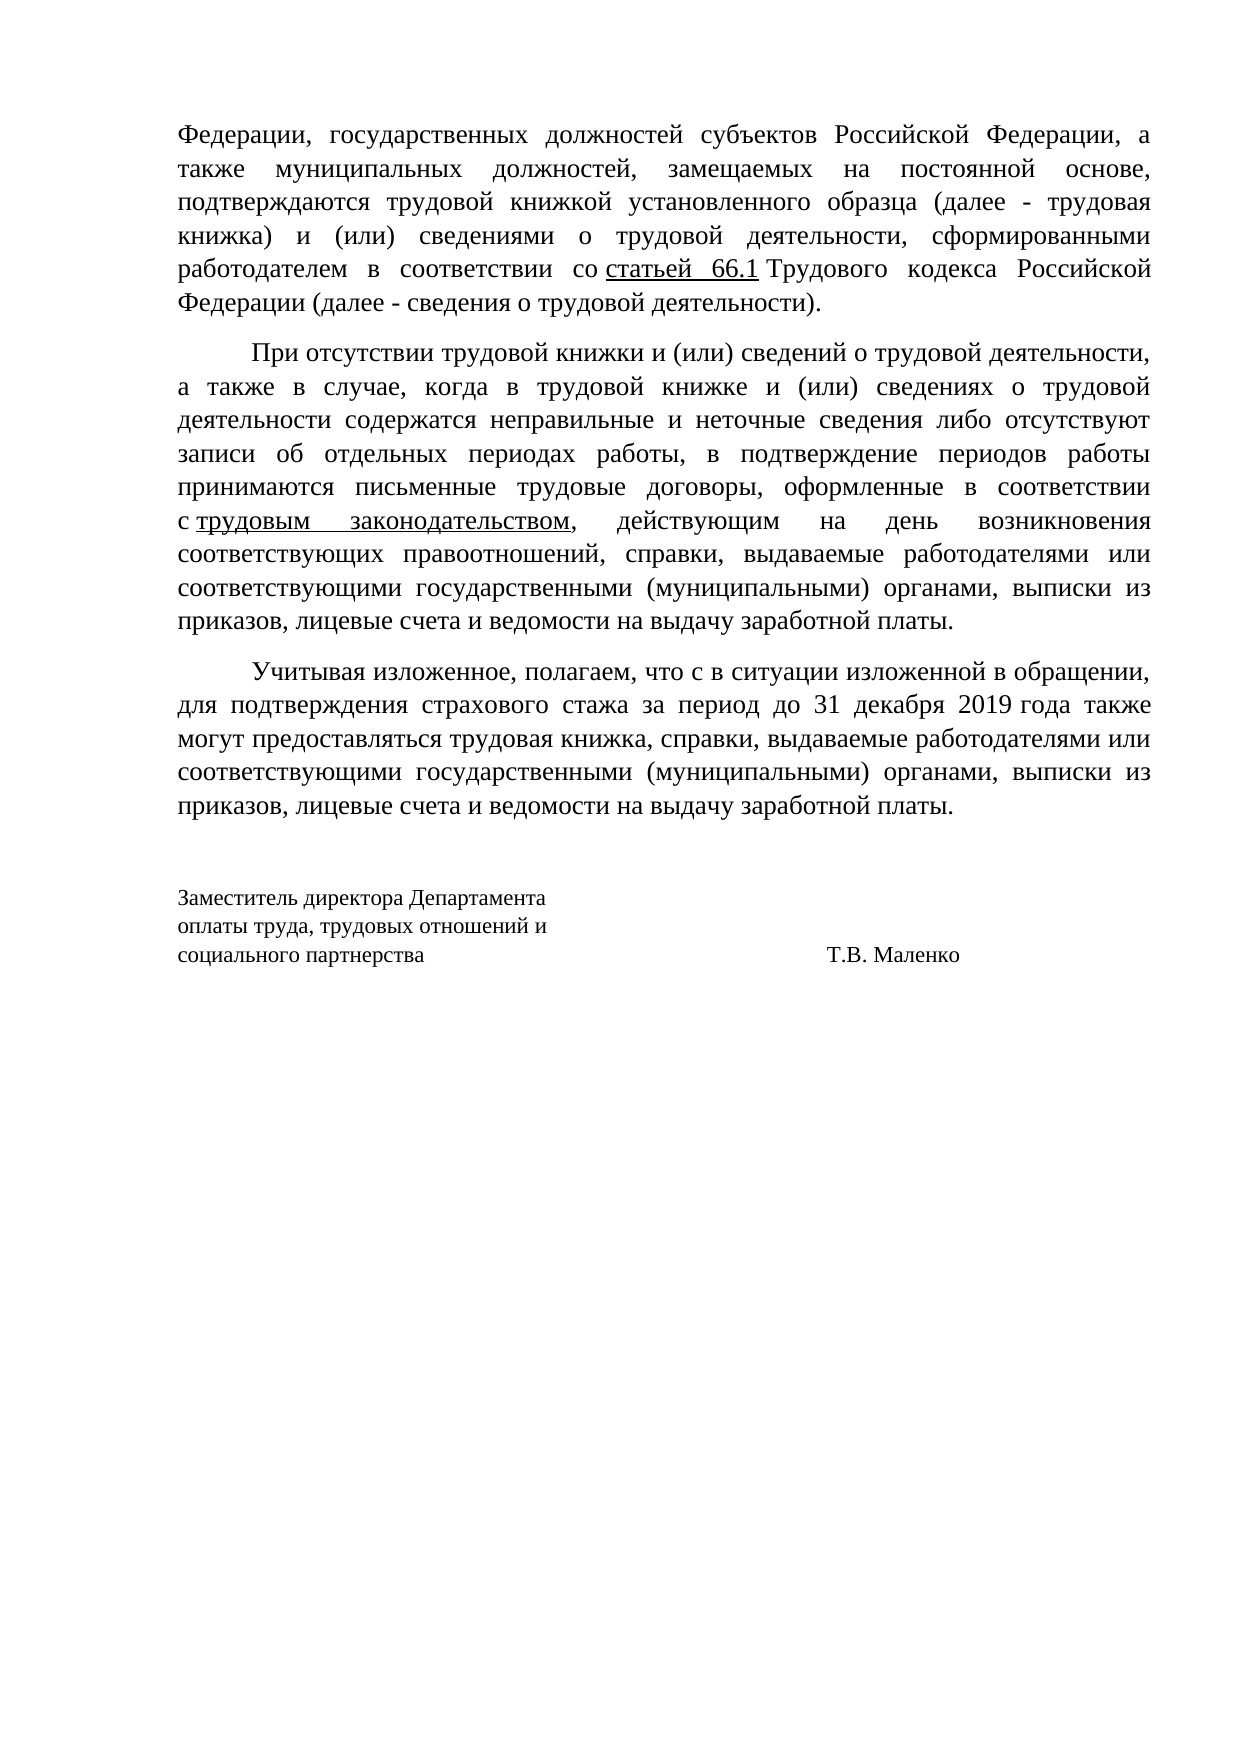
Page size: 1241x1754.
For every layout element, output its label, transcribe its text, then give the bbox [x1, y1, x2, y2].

text При отсутствии трудовой книжки и (или) сведений о трудовой деятельности, а также в случае, когда в трудовой книжке и (или) сведениях о трудовой деятельности содержатся неправильные и неточные сведения либо отсутствуют записи об отдельных периодах работы, в подтверждение периодов работы принимаются письменные трудовые договоры, оформленные в соответствии с трудовым законодательством, действующим на день возникновения соответствующих правоотношений, справки, выдаваемые работодателями или соответствующими государственными (муниципальными) органами, выписки из приказов, лицевые счета и ведомости на выдачу заработной платы. [177, 336, 1152, 636]
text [177, 118, 1152, 317]
text Учитывая изложенное, полагаем, что с в ситуации изложенной в обращении, для подтверждения страхового стажа за период до 31 декабря 2019 года также могут предоставляться трудовая книжка, справки, выдаваемые работодателями или соответствующими государственными (муниципальными) органами, выписки из приказов, лицевые счета и ведомости на выдачу заработной платы. [177, 654, 1152, 820]
table_header Заместитель директора Департамента оплаты труда, трудовых отношений и социального партнерства [177, 884, 827, 986]
table_header Т.В. Маленко [827, 884, 1152, 986]
